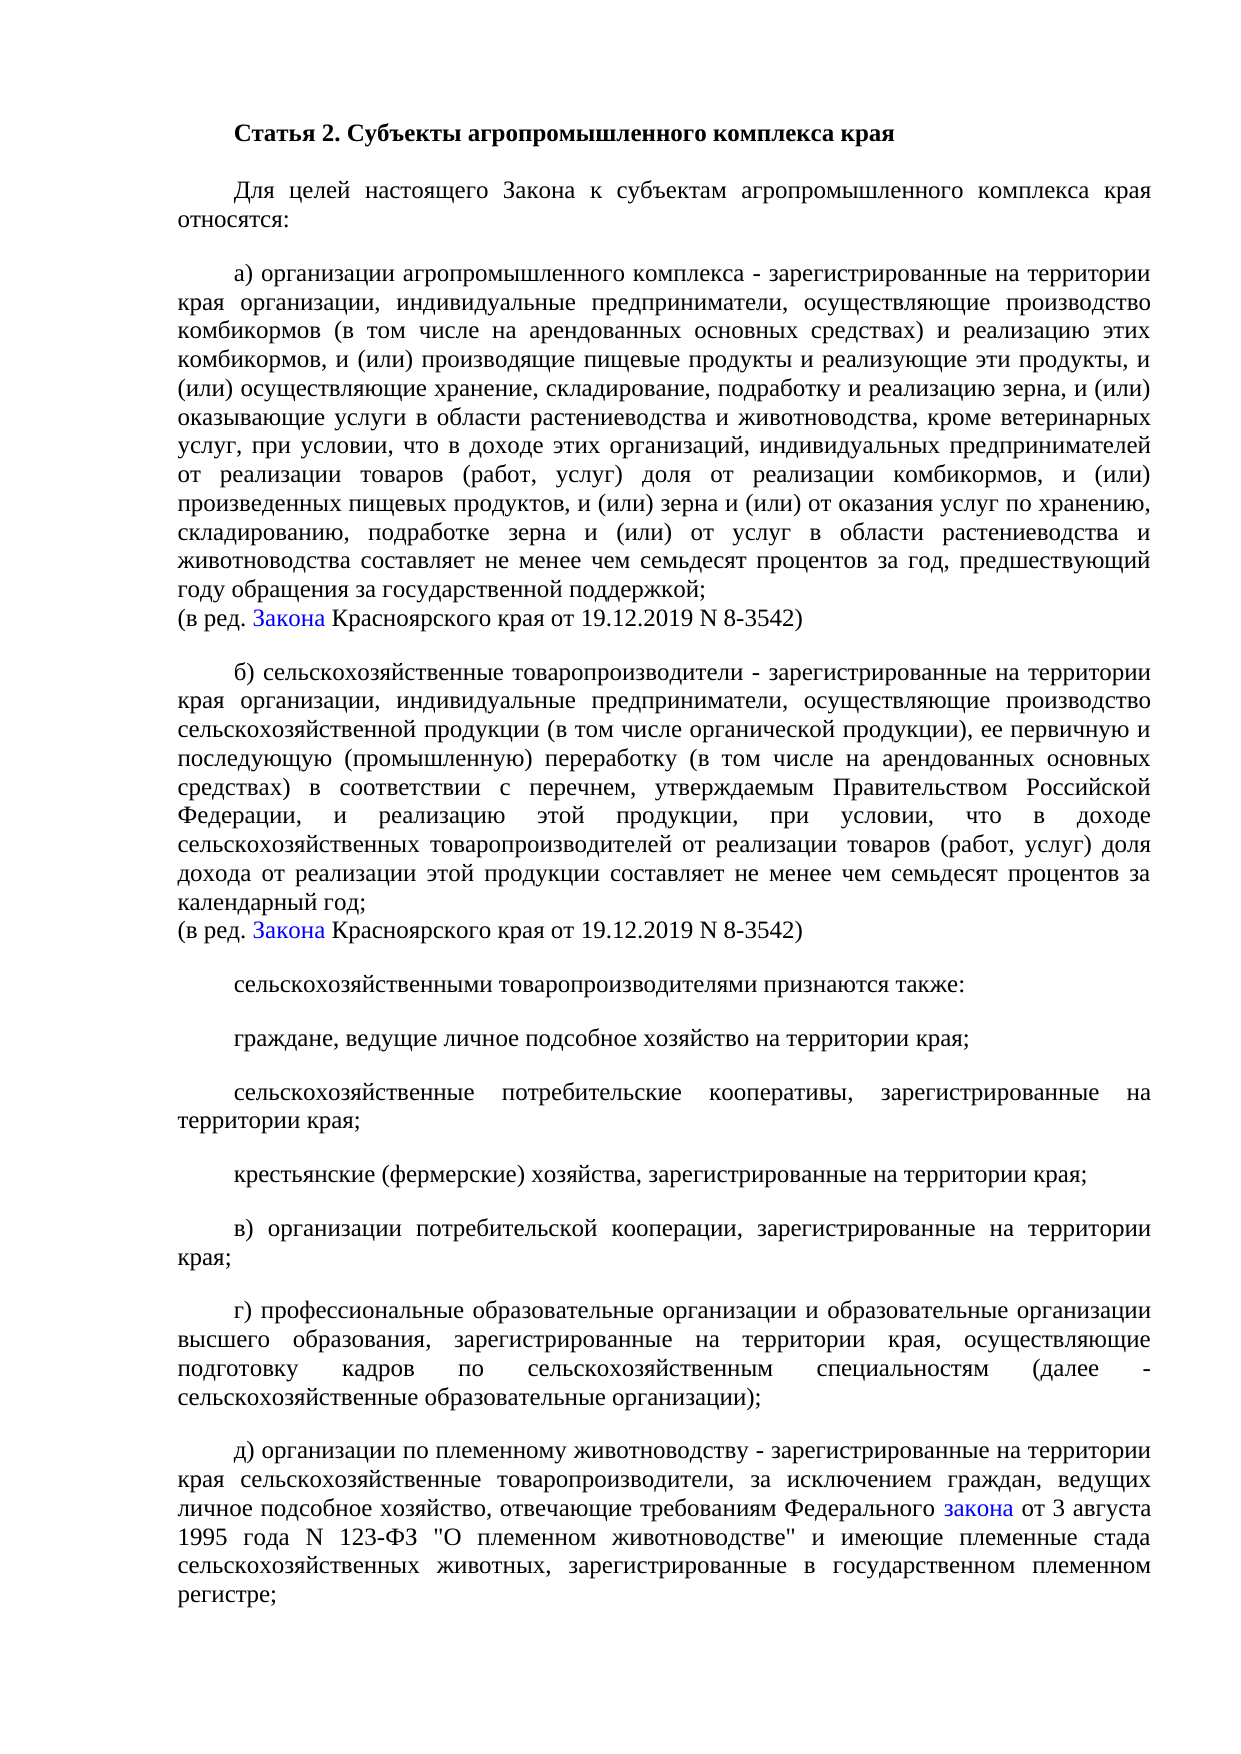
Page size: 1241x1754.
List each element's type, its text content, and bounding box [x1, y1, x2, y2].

title Статья 2. Субъекты агропромышленного комплекса края [177, 118, 1152, 147]
text Для целей настоящего Закона к субъектам агропромышленного комплекса края относятся: [177, 176, 1152, 233]
text а) организации агропромышленного комплекса - зарегистрированные на территории края организации, индивидуальные предприниматели, осуществляющие производство комбикормов (в том числе на арендованных основных средствах) и реализацию этих комбикормов, и (или) производящие пищевые продукты и реализующие эти продукты, и (или) осуществляющие хранение, складирование, подработку и реализацию зерна, и (или) оказывающие услуги в области растениеводства и животноводства, кроме ветеринарных услуг, при условии, что в доходе этих организаций, индивидуальных предпринимателей от реализации товаров (работ, услуг) доля от реализации комбикормов, и (или) произведенных пищевых продуктов, и (или) зерна и (или) от оказания услуг по хранению, складированию, подработке зерна и (или) от услуг в области растениеводства и животноводства составляет не менее чем семьдесят процентов за год, предшествующий году обращения за государственной поддержкой; [177, 258, 1152, 603]
text (в ред. Закона Красноярского края от 19.12.2019 N 8-3542) [177, 916, 1152, 944]
text в) организации потребительской кооперации, зарегистрированные на территории края; [177, 1213, 1152, 1271]
text крестьянские (фермерские) хозяйства, зарегистрированные на территории края; [177, 1159, 1152, 1188]
text д) организации по племенному животноводству - зарегистрированные на территории края сельскохозяйственные товаропроизводители, за исключением граждан, ведущих личное подсобное хозяйство, отвечающие требованиям Федерального закона от 3 августа 1995 года N 123-ФЗ "О племенном животноводстве" и имеющие племенные стада сельскохозяйственных животных, зарегистрированные в государственном племенном регистре; [177, 1436, 1152, 1608]
text (в ред. Закона Красноярского края от 19.12.2019 N 8-3542) [177, 603, 1152, 632]
text г) профессиональные образовательные организации и образовательные организации высшего образования, зарегистрированные на территории края, осуществляющие подготовку кадров по сельскохозяйственным специальностям (далее - сельскохозяйственные образовательные организации); [177, 1296, 1152, 1411]
text б) сельскохозяйственные товаропроизводители - зарегистрированные на территории края организации, индивидуальные предприниматели, осуществляющие производство сельскохозяйственной продукции (в том числе органической продукции), ее первичную и последующую (промышленную) переработку (в том числе на арендованных основных средствах) в соответствии с перечнем, утверждаемым Правительством Российской Федерации, и реализацию этой продукции, при условии, что в доходе сельскохозяйственных товаропроизводителей от реализации товаров (работ, услуг) доля дохода от реализации этой продукции составляет не менее чем семьдесят процентов за календарный год; [177, 657, 1152, 916]
text сельскохозяйственными товаропроизводителями признаются также: [177, 969, 1152, 998]
text сельскохозяйственные потребительские кооперативы, зарегистрированные на территории края; [177, 1077, 1152, 1134]
text граждане, ведущие личное подсобное хозяйство на территории края; [177, 1023, 1152, 1052]
